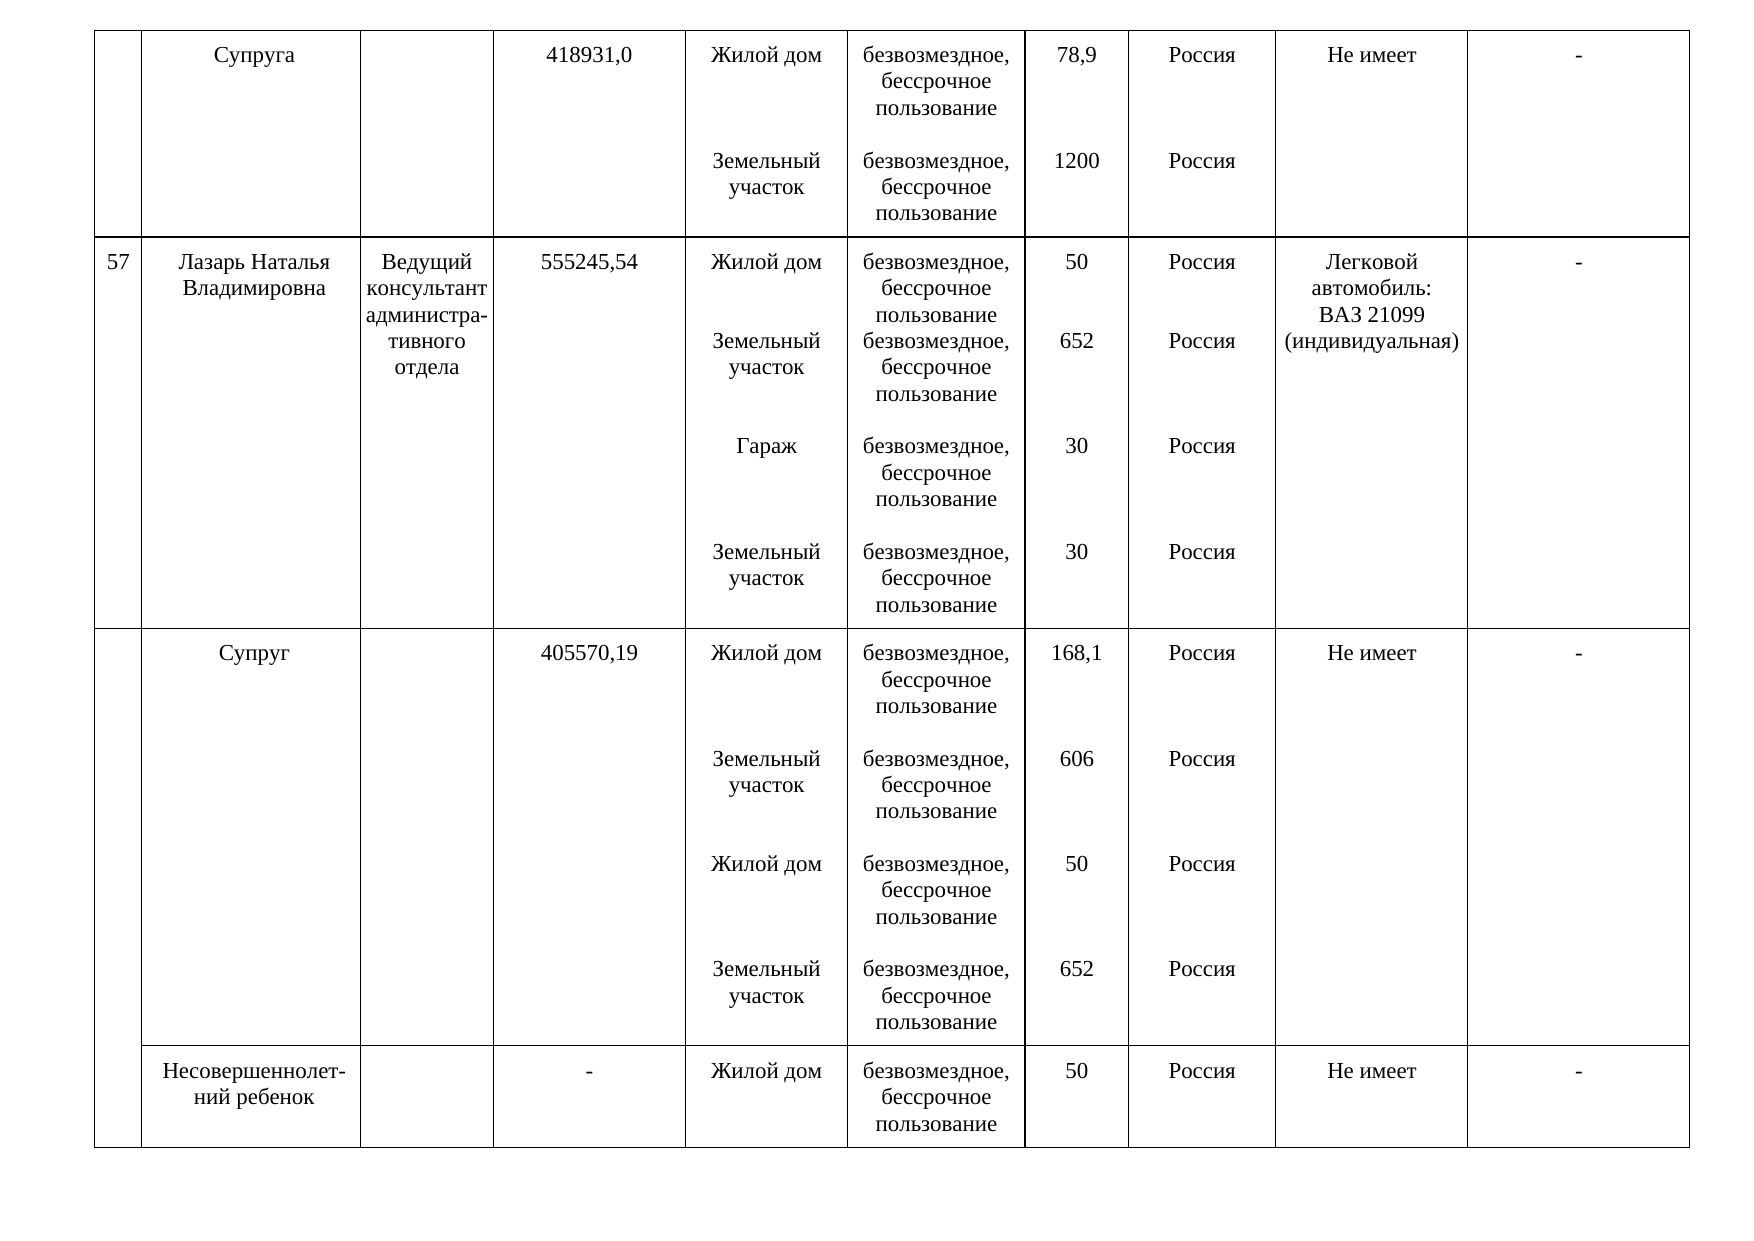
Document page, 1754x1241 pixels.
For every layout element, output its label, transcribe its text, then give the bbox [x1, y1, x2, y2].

table_cell Ведущий консультант администра-тивного отдела [361, 238, 493, 628]
table_cell Не имеет [1276, 1046, 1467, 1147]
table_cell Россия Россия Россия Россия [1129, 238, 1275, 628]
table_cell 57 [95, 238, 141, 628]
table_cell 78,9 1200 [1026, 31, 1128, 236]
table_cell 50 652 30 30 [1026, 238, 1128, 628]
table_cell [361, 629, 493, 1045]
table_cell Не имеет [1276, 31, 1467, 236]
table_cell [361, 31, 493, 236]
table_cell Жилой дом Земельный участок Жилой дом Земельный участок [686, 629, 847, 1045]
table_cell - [1468, 31, 1689, 236]
table_cell - [1468, 238, 1689, 628]
table_cell 405570,19 [494, 629, 685, 1045]
table_cell Не имеет [1276, 629, 1467, 1045]
table_cell - [1468, 629, 1689, 1045]
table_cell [848, 1046, 1024, 1147]
table_cell Лазарь Наталья Владимировна [142, 238, 360, 628]
table_cell [95, 629, 141, 1147]
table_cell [1129, 1046, 1275, 1147]
table_cell Россия Россия Россия Россия [1129, 629, 1275, 1045]
table_cell Супруг [142, 629, 360, 1045]
table_cell 555245,54 [494, 238, 685, 628]
table_cell - [494, 1046, 685, 1147]
table_cell 418931,0 [494, 31, 685, 236]
table_cell - [1468, 1046, 1689, 1147]
table_cell 168,1 606 50 652 [1026, 629, 1128, 1045]
table_cell [361, 1046, 493, 1147]
table_cell 50 652 168,1 606 [1026, 1046, 1128, 1147]
table_cell 56 [95, 31, 141, 236]
table_cell Россия Россия [1129, 31, 1275, 236]
table_cell Супруга [142, 31, 360, 236]
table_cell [686, 31, 847, 236]
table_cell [848, 31, 1024, 236]
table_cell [142, 1046, 360, 1147]
table_cell Легковой автомобиль: ВАЗ 21099 (индивидуальная) [1276, 238, 1467, 628]
table_cell Жилой дом Земельный участок Гараж Земельный участок [686, 238, 847, 628]
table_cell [686, 1046, 847, 1147]
